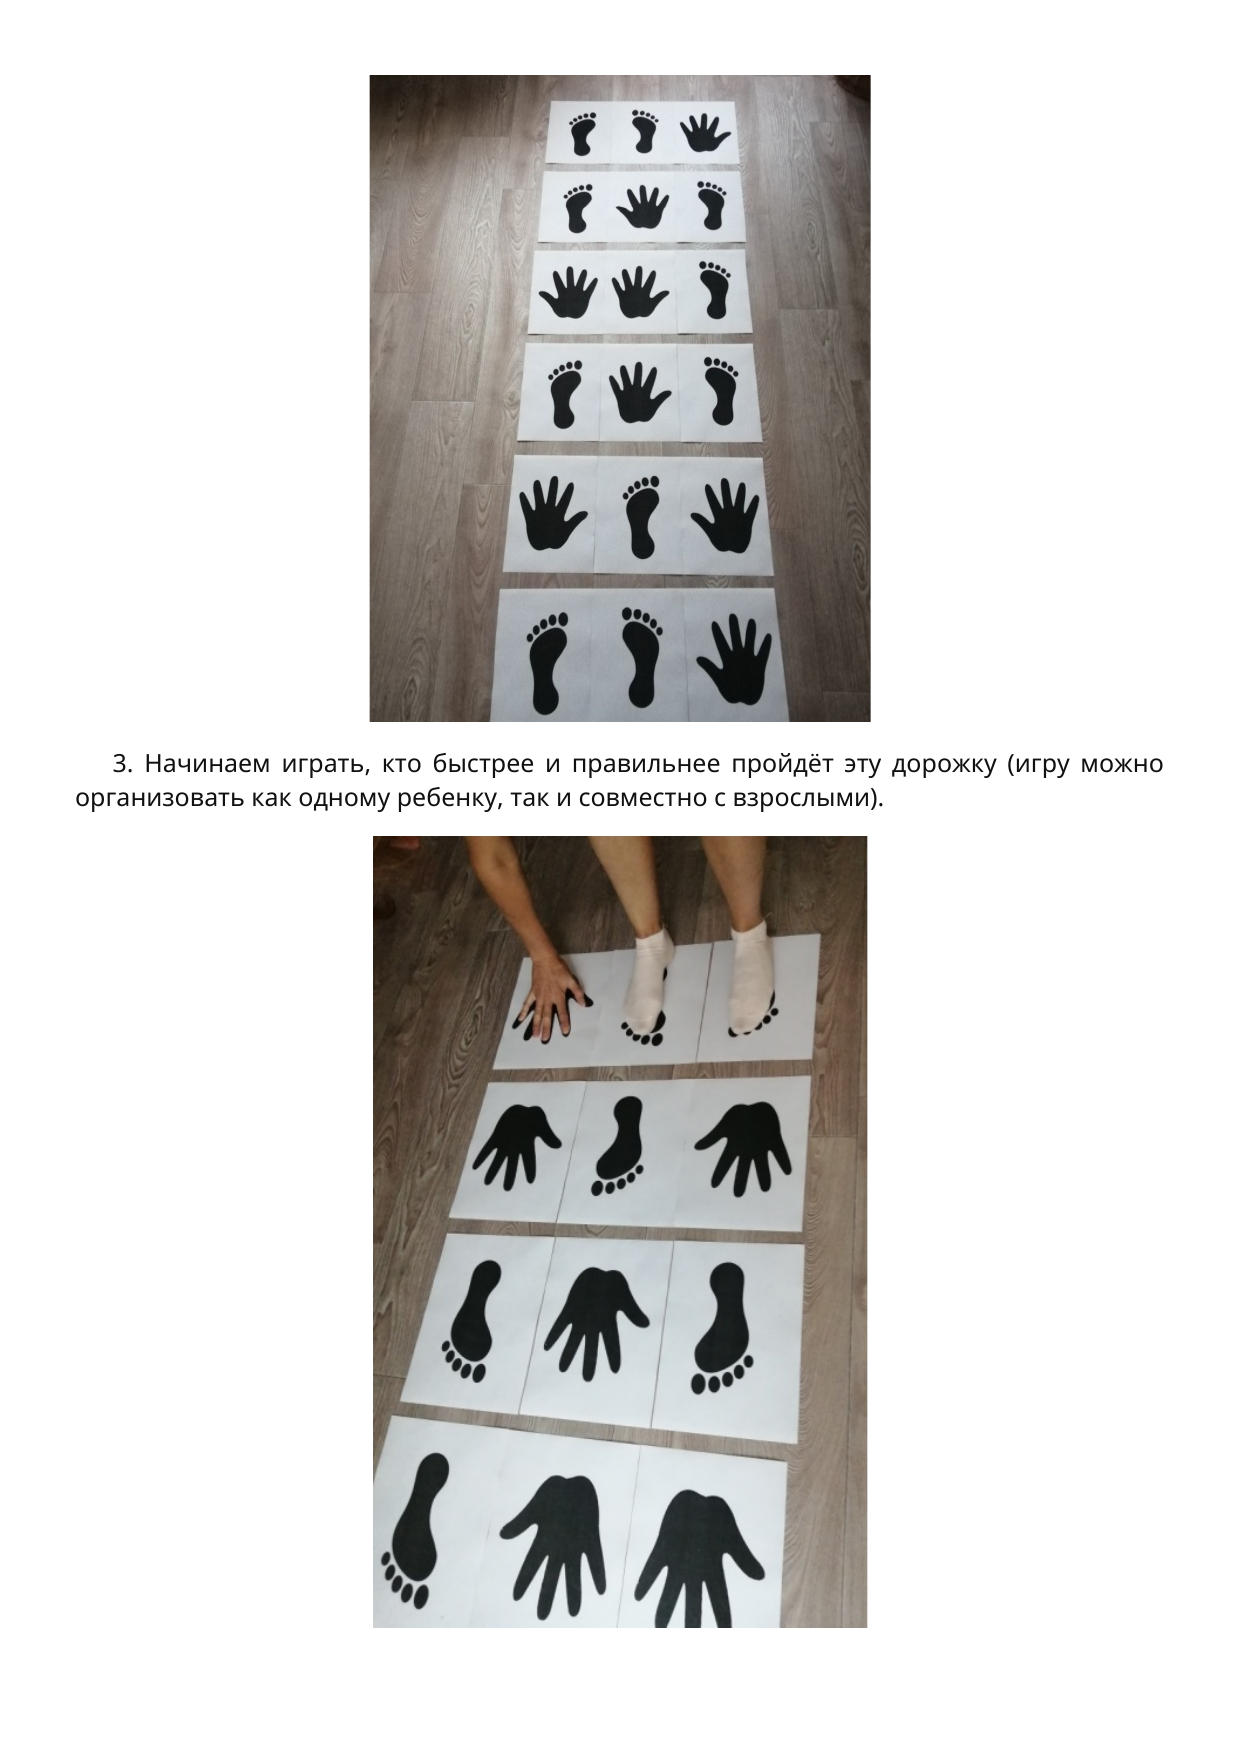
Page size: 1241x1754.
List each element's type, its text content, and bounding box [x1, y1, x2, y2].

text 3. Начинаем играть, кто быстрее и правильнее пройдёт эту дорожку (игру можно организовать как одному ребенку, так и совместно с взрослыми). [75, 745, 1165, 813]
picture [373, 836, 868, 1628]
picture [369, 75, 871, 722]
